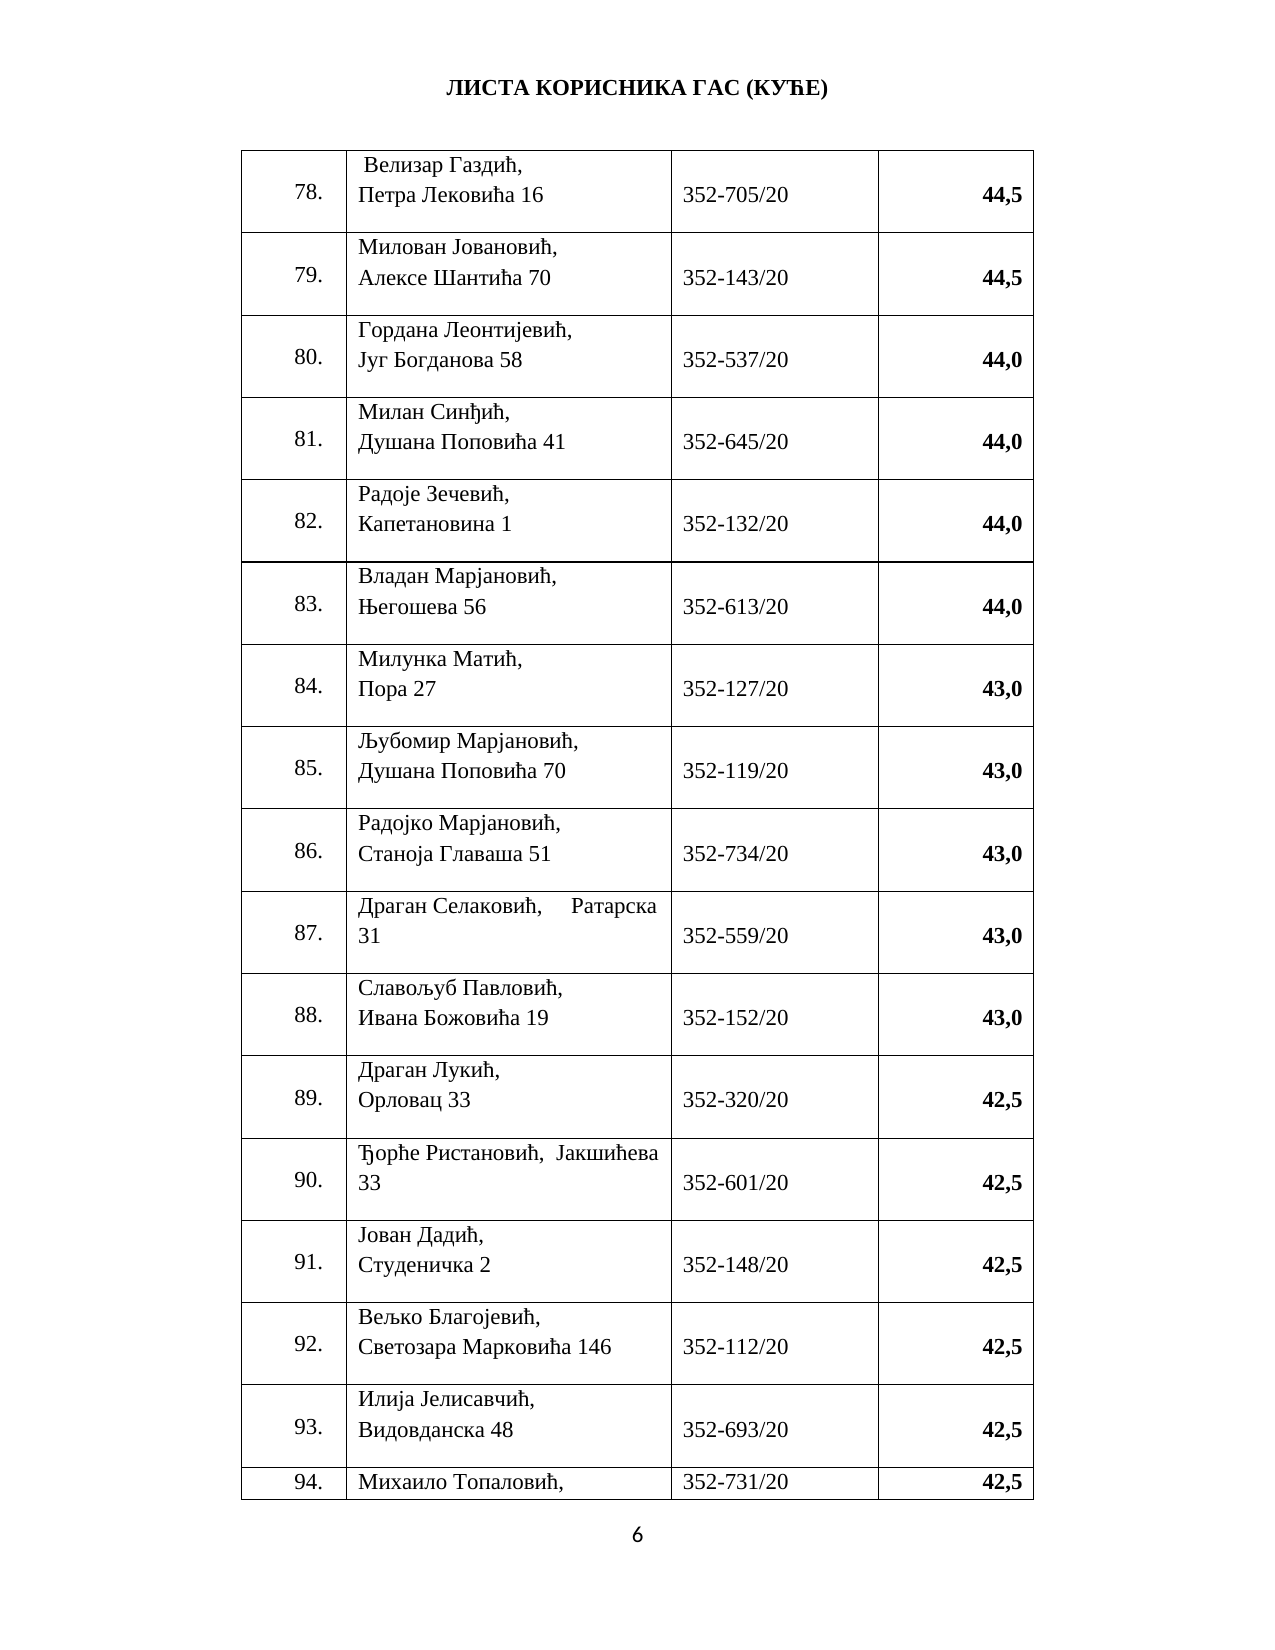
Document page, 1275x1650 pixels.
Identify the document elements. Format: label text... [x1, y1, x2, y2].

table_cell 42,5 [879, 1385, 1033, 1467]
table_cell [242, 151, 346, 232]
table_cell [242, 233, 346, 314]
table_cell 43,0 [879, 974, 1033, 1055]
table_cell 43,0 [879, 892, 1033, 973]
table_cell 352-320/20 [672, 1056, 878, 1137]
table_cell 352-645/20 [672, 398, 878, 479]
table_cell 44,5 [879, 233, 1033, 314]
table_cell Милан Синђић, Душана Поповића 41 [347, 398, 671, 479]
table_cell 44,0 [879, 563, 1033, 644]
table_cell Милован Јовановић, Алексе Шантића 70 [347, 233, 671, 314]
table_cell [242, 480, 346, 561]
table_cell [242, 1139, 346, 1220]
table_cell 352-132/20 [672, 480, 878, 561]
table_cell 352-127/20 [672, 645, 878, 726]
table_cell 42,5 [879, 1468, 1033, 1499]
table_cell 44,0 [879, 398, 1033, 479]
table_cell [242, 974, 346, 1055]
table_cell 42,5 [879, 1139, 1033, 1220]
table_cell [242, 398, 346, 479]
table_cell 352-559/20 [672, 892, 878, 973]
table_cell 43,0 [879, 809, 1033, 891]
table_cell 352-601/20 [672, 1139, 878, 1220]
table_cell Милунка Матић, Пора 27 [347, 645, 671, 726]
table_cell 352-148/20 [672, 1221, 878, 1302]
table_cell Илија Јелисавчић, Видовданска 48 [347, 1385, 671, 1467]
table_cell 44,5 [879, 151, 1033, 232]
table_cell Велизар Газдић, Петра Лековића 16 [347, 151, 671, 232]
table_cell [242, 727, 346, 808]
table_cell [242, 1468, 346, 1499]
table_cell Ђорће Ристановић, Јакшићева 33 [347, 1139, 671, 1220]
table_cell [347, 1468, 671, 1499]
table_cell 352-731/20 [672, 1468, 878, 1499]
table_cell [242, 1221, 346, 1302]
table_cell Драган Селаковић, Ратарска 31 [347, 892, 671, 973]
table_cell 352-705/20 [672, 151, 878, 232]
table_cell 42,5 [879, 1056, 1033, 1137]
table_cell 44,0 [879, 480, 1033, 561]
table_cell 43,0 [879, 645, 1033, 726]
table_cell 42,5 [879, 1221, 1033, 1302]
table_cell Владан Марјановић, Његошева 56 [347, 563, 671, 644]
table_cell [242, 563, 346, 644]
table_cell Славољуб Павловић, Ивана Божовића 19 [347, 974, 671, 1055]
table_cell Гордана Леонтијевић, Југ Богданова 58 [347, 316, 671, 397]
table_cell 352-613/20 [672, 563, 878, 644]
table_cell [242, 316, 346, 397]
table_cell 352-112/20 [672, 1303, 878, 1384]
table_cell [242, 1385, 346, 1467]
table_cell [242, 1056, 346, 1137]
table_cell 352-152/20 [672, 974, 878, 1055]
table_cell Радоје Зечевић, Капетановина 1 [347, 480, 671, 561]
table_cell 352-734/20 [672, 809, 878, 891]
table_cell 352-143/20 [672, 233, 878, 314]
table_cell 352-693/20 [672, 1385, 878, 1467]
table_cell 352-537/20 [672, 316, 878, 397]
table_cell 43,0 [879, 727, 1033, 808]
table_cell [242, 1303, 346, 1384]
table_cell [242, 892, 346, 973]
table_cell 42,5 [879, 1303, 1033, 1384]
table_cell Јован Дадић, Студеничка 2 [347, 1221, 671, 1302]
table_cell Вељко Благојевић, Светозара Марковића 146 [347, 1303, 671, 1384]
table_cell Љубомир Марјановић, Душана Поповића 70 [347, 727, 671, 808]
table_cell 44,0 [879, 316, 1033, 397]
table_cell 352-119/20 [672, 727, 878, 808]
table_cell Радојко Марјановић, Станоја Главаша 51 [347, 809, 671, 891]
table_cell [242, 809, 346, 891]
table_cell [242, 645, 346, 726]
table_cell Драган Лукић, Орловац 33 [347, 1056, 671, 1137]
